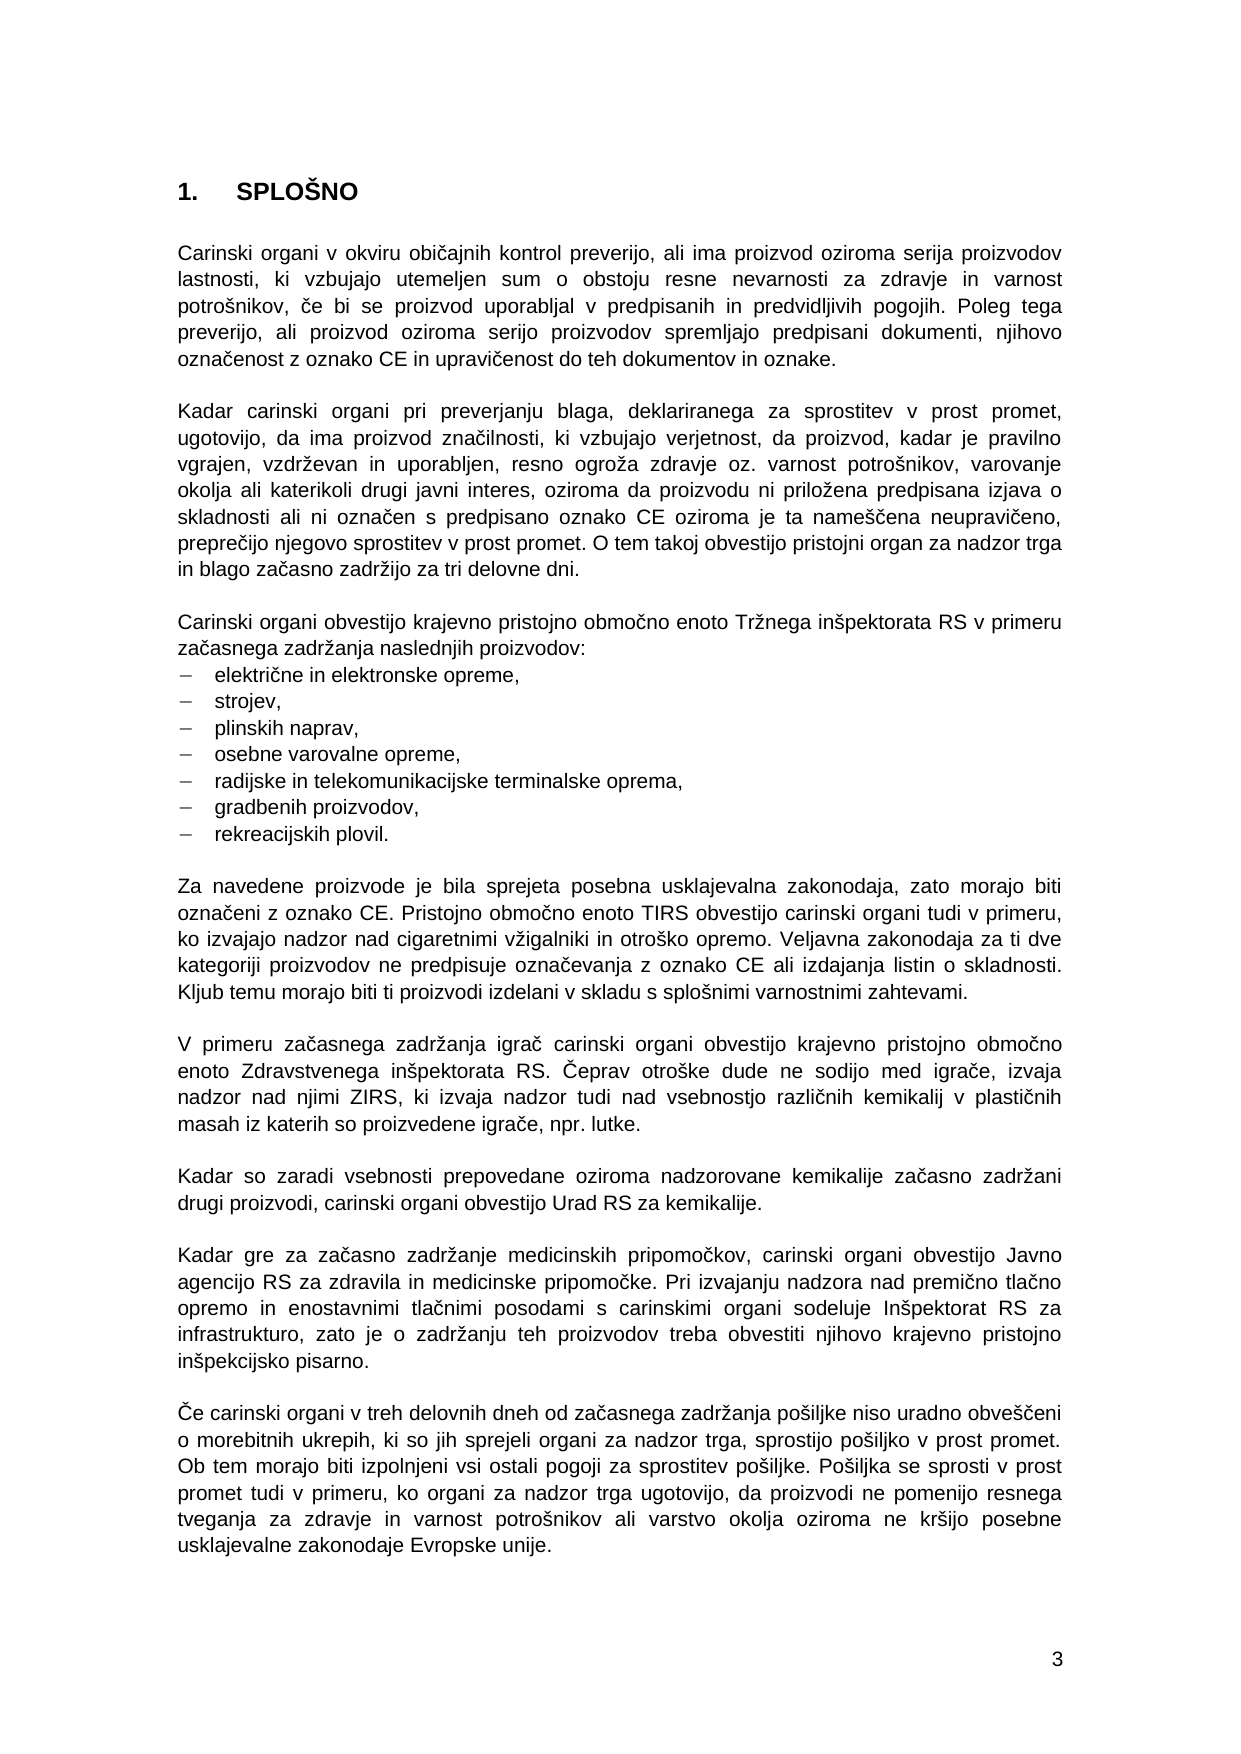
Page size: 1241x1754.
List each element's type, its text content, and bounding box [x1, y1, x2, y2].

text Kadar carinski organi pri preverjanju blaga, deklariranega za sprostitev v prost promet, ugotovijo, da ima proizvod značilnosti, ki vzbujajo verjetnost, da proizvod, kadar je pravilno vgrajen, vzdrževan in uporabljen, resno ogroža zdravje oz. varnost potrošnikov, varovanje okolja ali katerikoli drugi javni interes, oziroma da proizvodu ni priložena predpisana izjava o skladnosti ali ni označen s predpisano oznako CE oziroma je ta nameščena neupravičeno, preprečijo njegovo sprostitev v prost promet. O tem takoj obvestijo pristojni organ za nadzor trga in blago začasno zadržijo za tri delovne dni. [177, 399, 1063, 581]
text V primeru začasnega zadržanja igrač carinski organi obvestijo krajevno pristojno območno enoto Zdravstvenega inšpektorata RS. Čeprav otroške dude ne sodijo med igrače, izvaja nadzor nad njimi ZIRS, ki izvaja nadzor tudi nad vsebnostjo različnih kemikalij v plastičnih masah iz katerih so proizvedene igrače, npr. lutke. [177, 1032, 1063, 1135]
list radijske in telekomunikacijske terminalske oprema, [177, 768, 1063, 792]
text Kadar so zaradi vsebnosti prepovedane oziroma nadzorovane kemikalije začasno zadržani drugi proizvodi, carinski organi obvestijo Urad RS za kemikalije. [177, 1164, 1063, 1214]
list plinskih naprav, [177, 716, 1063, 739]
title SPLOŠNO [177, 177, 1063, 206]
list električne in elektronske opreme, [177, 663, 1063, 687]
text Če carinski organi v treh delovnih dneh od začasnega zadržanja pošiljke niso uradno obveščeni o morebitnih ukrepih, ki so jih sprejeli organi za nadzor trga, sprostijo pošiljko v prost promet. Ob tem morajo biti izpolnjeni vsi ostali pogoji za sprostitev pošiljke. Pošiljka se sprosti v prost promet tudi v primeru, ko organi za nadzor trga ugotovijo, da proizvodi ne pomenijo resnega tveganja za zdravje in varnost potrošnikov ali varstvo okolja oziroma ne kršijo posebne usklajevalne zakonodaje Evropske unije. [177, 1401, 1063, 1557]
list osebne varovalne opreme, [177, 742, 1063, 766]
text Za navedene proizvode je bila sprejeta posebna usklajevalna zakonodaja, zato morajo biti označeni z oznako CE. Pristojno območno enoto TIRS obvestijo carinski organi tudi v primeru, ko izvajajo nadzor nad cigaretnimi vžigalniki in otroško opremo. Veljavna zakonodaja za ti dve kategoriji proizvodov ne predpisuje označevanja z oznako CE ali izdajanja listin o skladnosti. Kljub temu morajo biti ti proizvodi izdelani v skladu s splošnimi varnostnimi zahtevami. [177, 874, 1063, 1003]
text Carinski organi v okviru običajnih kontrol preverijo, ali ima proizvod oziroma serija proizvodov lastnosti, ki vzbujajo utemeljen sum o obstoju resne nevarnosti za zdravje in varnost potrošnikov, če bi se proizvod uporabljal v predpisanih in predvidljivih pogojih. Poleg tega preverijo, ali proizvod oziroma serijo proizvodov spremljajo predpisani dokumenti, njihovo označenost z oznako CE in upravičenost do teh dokumentov in oznake. [177, 241, 1063, 370]
text Kadar gre za začasno zadržanje medicinskih pripomočkov, carinski organi obvestijo Javno agencijo RS za zdravila in medicinske pripomočke. Pri izvajanju nadzora nad premično tlačno opremo in enostavnimi tlačnimi posodami s carinskimi organi sodeluje Inšpektorat RS za infrastrukturo, zato je o zadržanju teh proizvodov treba obvestiti njihovo krajevno pristojno inšpekcijsko pisarno. [177, 1243, 1063, 1372]
list gradbenih proizvodov, [177, 795, 1063, 819]
list rekreacijskih plovil. [177, 821, 1063, 845]
text Carinski organi obvestijo krajevno pristojno območno enoto Tržnega inšpektorata RS v primeru začasnega zadržanja naslednjih proizvodov: [177, 610, 1063, 660]
list strojev, [177, 689, 1063, 713]
